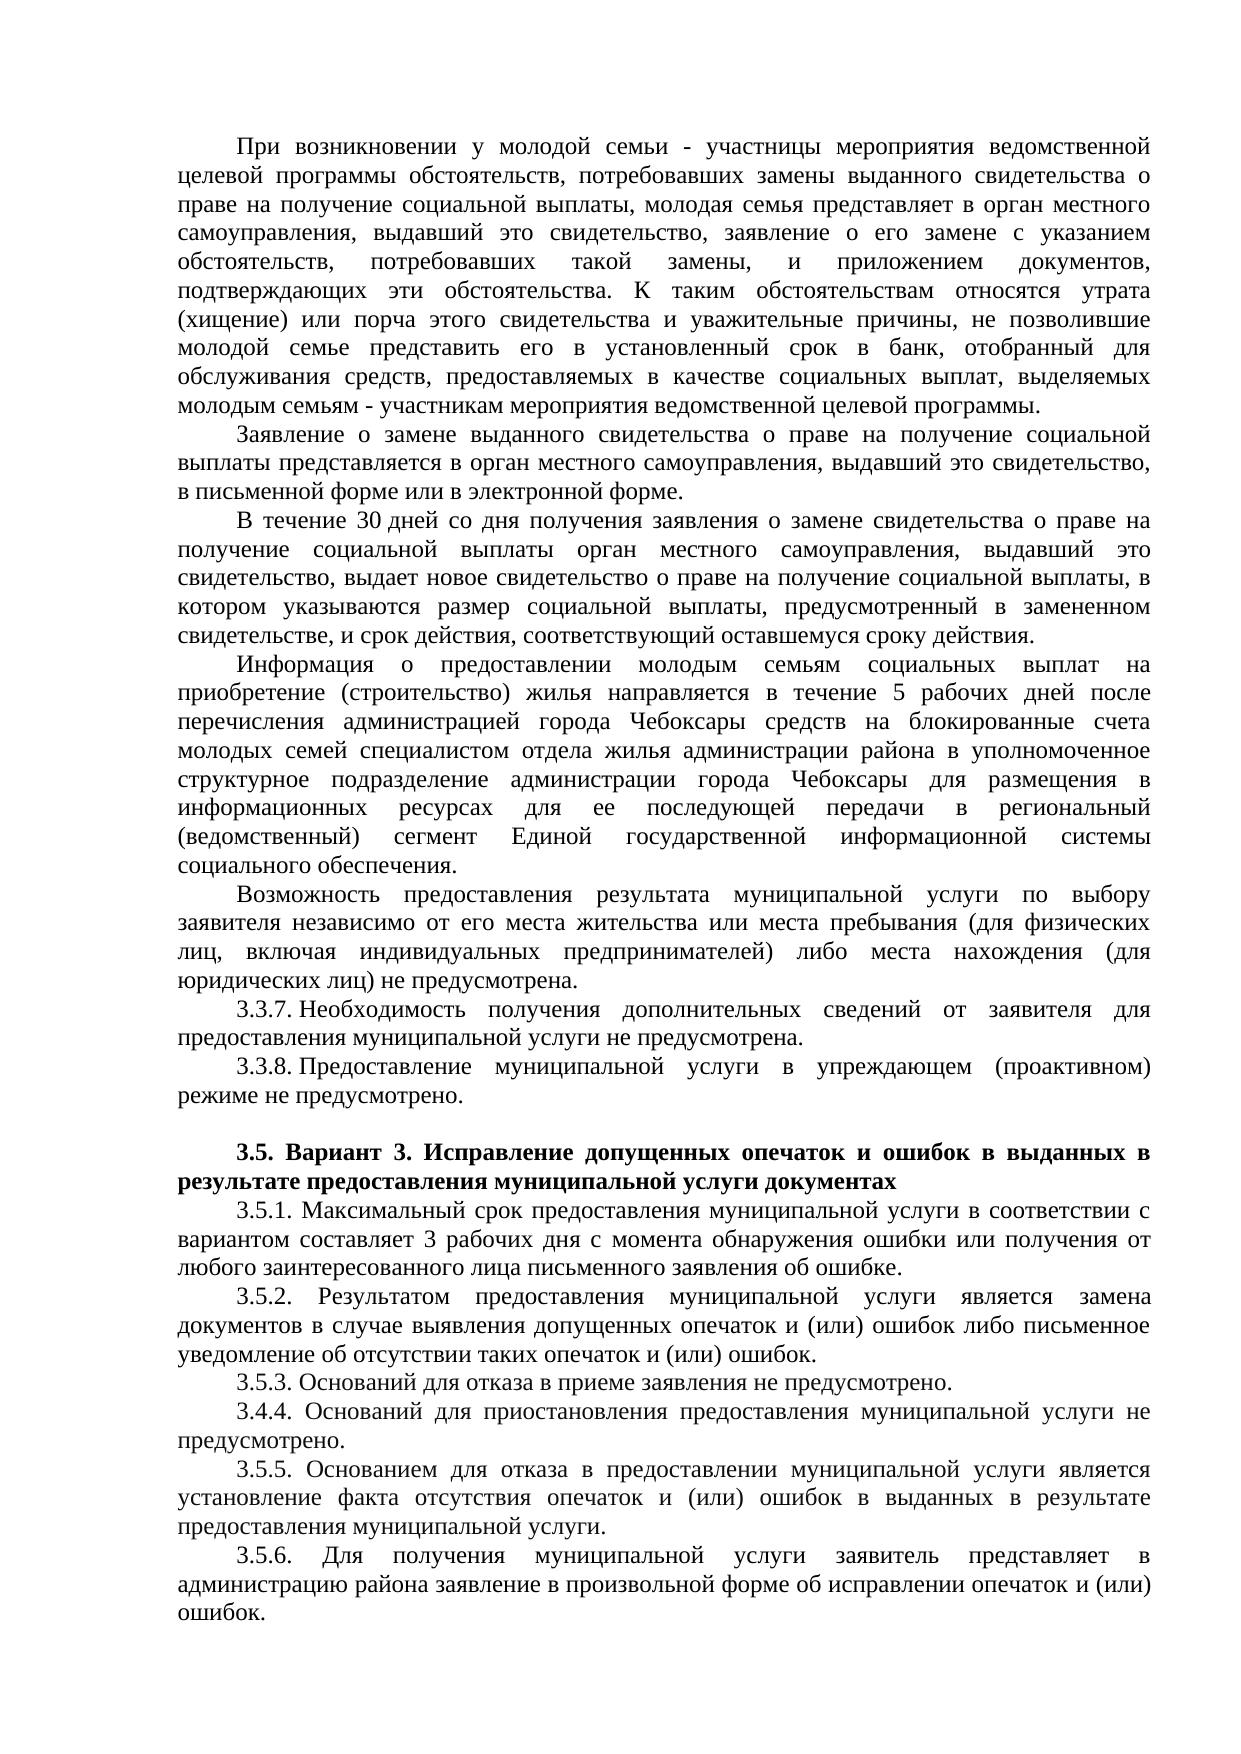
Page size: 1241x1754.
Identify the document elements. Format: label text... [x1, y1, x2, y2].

subtitle 3.4.4. Оснований для приостановления предоставления муниципальной услуги не предусмотрено. [177, 1396, 1152, 1454]
text 3.5.2. Результатом предоставления муниципальной услуги является замена документов в случае выявления допущенных опечаток и (или) ошибок либо письменное уведомление об отсутствии таких опечаток и (или) ошибок. [177, 1281, 1152, 1367]
text 3.5. Вариант 3. Исправление допущенных опечаток и ошибок в выданных в результате предоставления муниципальной услуги документах [177, 1137, 1152, 1195]
text Заявление о замене выданного свидетельства о праве на получение социальной выплаты представляется в орган местного самоуправления, выдавший это свидетельство, в письменной форме или в электронной форме. [177, 419, 1152, 505]
subtitle 3.5.3. Оснований для отказа в приеме заявления не предусмотрено. [177, 1367, 1152, 1396]
text Информация о предоставлении молодым семьям социальных выплат на приобретение (строительство) жилья направляется в течение 5 рабочих дней после перечисления администрацией города Чебоксары средств на блокированные счета молодых семей специалистом отдела жилья администрации района в уполномоченное структурное подразделение администрации города Чебоксары для размещения в информационных ресурсах для ее последующей передачи в региональный (ведомственный) сегмент Единой государственной информационной системы социального обеспечения. [177, 649, 1152, 879]
text В течение 30 дней со дня получения заявления о замене свидетельства о праве на получение социальной выплаты орган местного самоуправления, выдавший это свидетельство, выдает новое свидетельство о праве на получение социальной выплаты, в котором указываются размер социальной выплаты, предусмотренный в замененном свидетельстве, и срок действия, соответствующий оставшемуся сроку действия. [177, 505, 1152, 649]
text 3.5.6. Для получения муниципальной услуги заявитель представляет в администрацию района заявление в произвольной форме об исправлении опечаток и (или) ошибок. [177, 1540, 1152, 1626]
text 3.3.7. Необходимость получения дополнительных сведений от заявителя для предоставления муниципальной услуги не предусмотрена. [177, 994, 1152, 1051]
text Возможность предоставления результата муниципальной услуги по выбору заявителя независимо от его места жительства или места пребывания (для физических лиц, включая индивидуальных предпринимателей) либо места нахождения (для юридических лиц) не предусмотрена. [177, 879, 1152, 994]
subtitle 3.5.5. Основанием для отказа в предоставлении муниципальной услуги является установление факта отсутствия опечаток и (или) ошибок в выданных в результате предоставления муниципальной услуги. [177, 1454, 1152, 1540]
text 3.3.8. Предоставление муниципальной услуги в упреждающем (проактивном) режиме не предусмотрено. [177, 1051, 1152, 1109]
text При возникновении у молодой семьи - участницы мероприятия ведомственной целевой программы обстоятельств, потребовавших замены выданного свидетельства о праве на получение социальной выплаты, молодая семья представляет в орган местного самоуправления, выдавший это свидетельство, заявление о его замене с указанием обстоятельств, потребовавших такой замены, и приложением документов, подтверждающих эти обстоятельства. К таким обстоятельствам относятся утрата (хищение) или порча этого свидетельства и уважительные причины, не позволившие молодой семье представить его в установленный срок в банк, отобранный для обслуживания средств, предоставляемых в качестве социальных выплат, выделяемых молодым семьям - участникам мероприятия ведомственной целевой программы. [177, 131, 1152, 419]
text 3.5.1. Максимальный срок предоставления муниципальной услуги в соответствии с вариантом составляет 3 рабочих дня с момента обнаружения ошибки или получения от любого заинтересованного лица письменного заявления об ошибке. [177, 1195, 1152, 1281]
